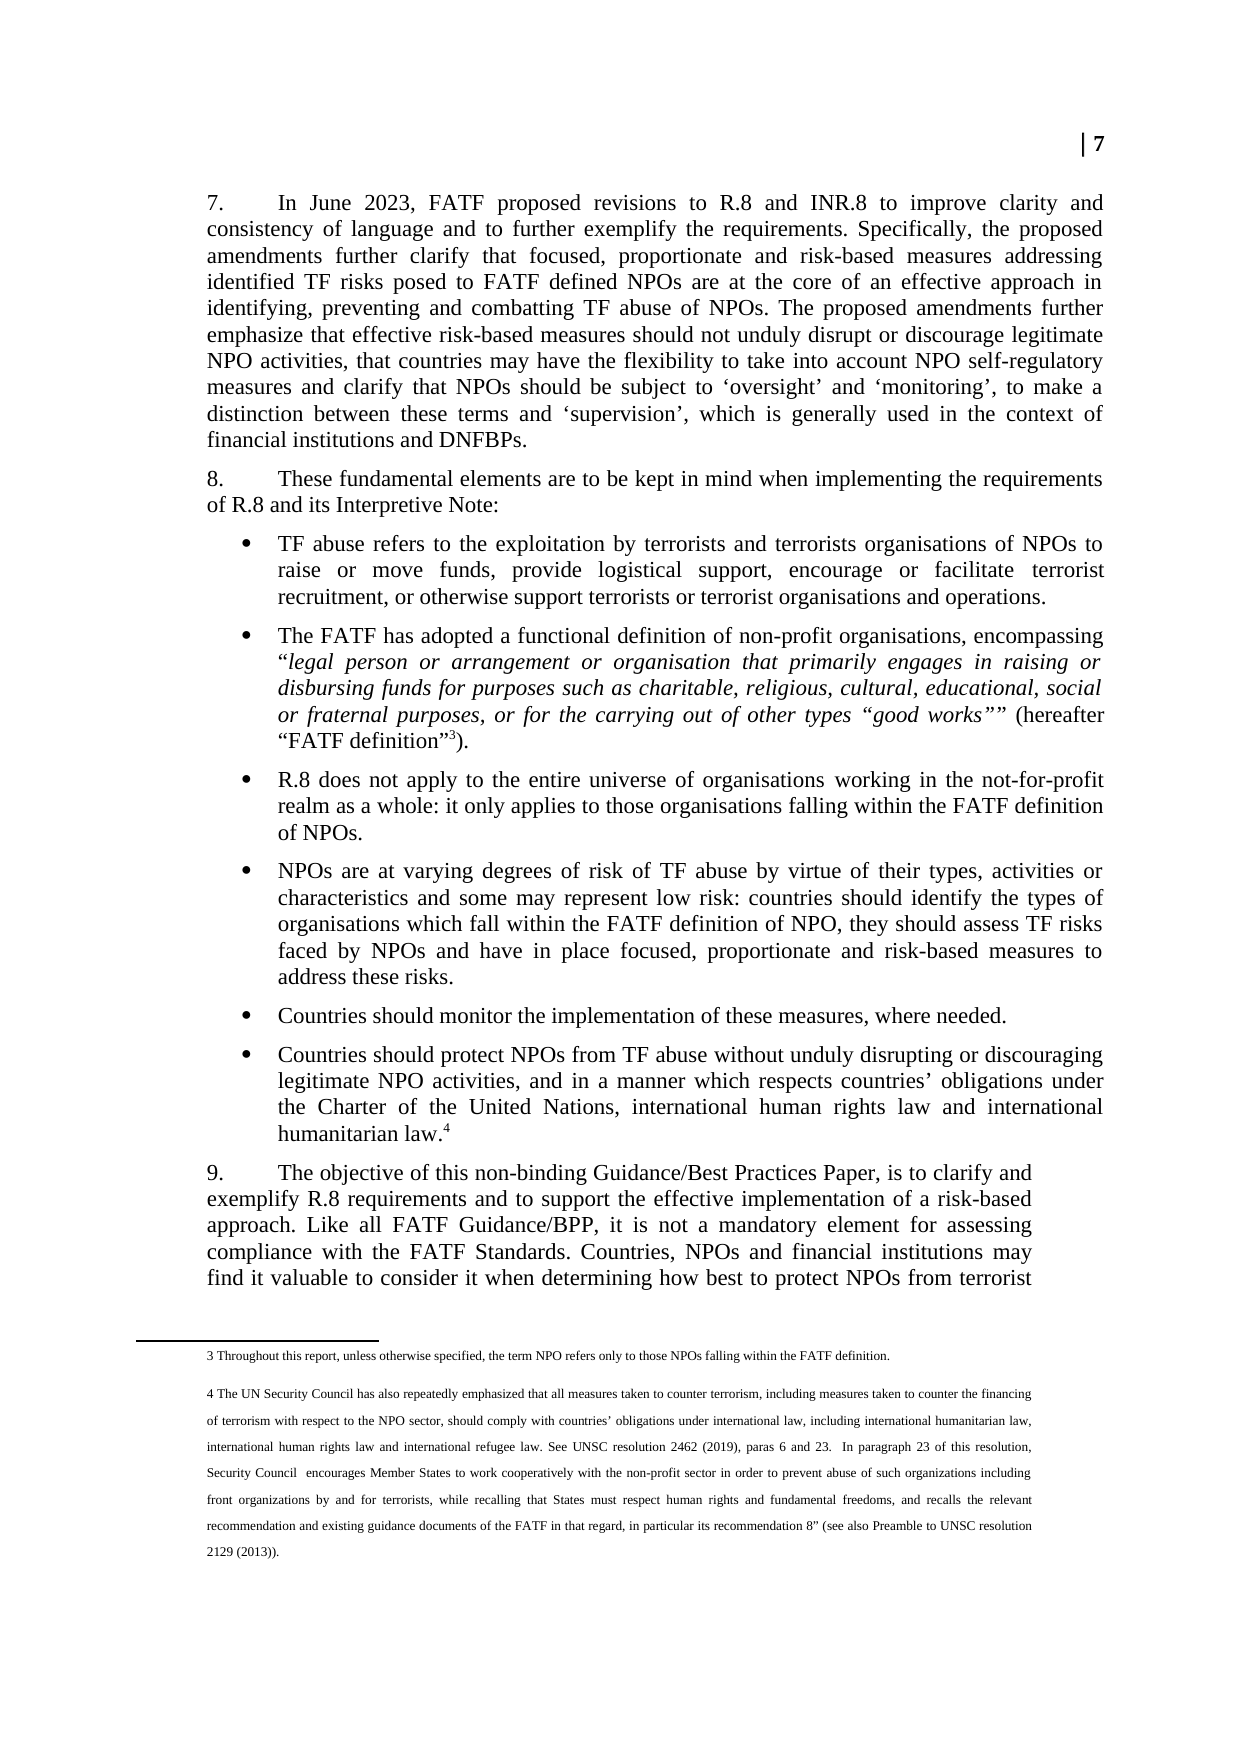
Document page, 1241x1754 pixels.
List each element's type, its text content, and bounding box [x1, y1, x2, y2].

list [207, 1159, 1033, 1290]
list The FATF has adopted a functional definition of non-profit organisations, encompassing “legal person or arrangement or organisation that primarily engages in raising or disbursing funds for purposes such as charitable, religious, cultural, educational, social or fraternal purposes, or for the carrying out of other types “good works”” (hereafter “FATF definition”). [242, 622, 1104, 753]
text In June 2023, FATF proposed revisions to R.8 and INR.8 to improve clarity and consistency of language and to further exemplify the requirements. Specifically, the proposed amendments further clarify that focused, proportionate and risk-based measures addressing identified TF risks posed to FATF defined NPOs are at the core of an effective approach in identifying, preventing and combatting TF abuse of NPOs. The proposed amendments further emphasize that effective risk-based measures should not unduly disrupt or discourage legitimate NPO activities, that countries may have the flexibility to take into account NPO self-regulatory measures and clarify that NPOs should be subject to ‘oversight’ and ‘monitoring’, to make a distinction between these terms and ‘supervision’, which is generally used in the context of financial institutions and DNFBPs. [207, 189, 1104, 452]
list R.8 does not apply to the entire universe of organisations working in the not-for-profit realm as a whole: it only applies to those organisations falling within the FATF definition of NPOs. [242, 766, 1104, 845]
text These fundamental elements are to be kept in mind when implementing the requirements of R.8 and its Interpretive Note: [207, 465, 1104, 518]
list TF abuse refers to the exploitation by terrorists and terrorists organisations of NPOs to raise or move funds, provide logistical support, encourage or facilitate terrorist recruitment, or otherwise support terrorists or terrorist organisations and operations. [242, 530, 1104, 609]
list NPOs are at varying degrees of risk of TF abuse by virtue of their types, activities or characteristics and some may represent low risk: countries should identify the types of organisations which fall within the FATF definition of NPO, they should assess TF risks faced by NPOs and have in place focused, proportionate and risk-based measures to address these risks. [242, 858, 1104, 989]
list Countries should protect NPOs from TF abuse without unduly disrupting or discouraging legitimate NPO activities, and in a manner which respects countries’ obligations under the Charter of the United Nations, international human rights law and international humanitarian law. [242, 1041, 1104, 1146]
list Countries should monitor the implementation of these measures, where needed. [242, 1002, 1104, 1028]
